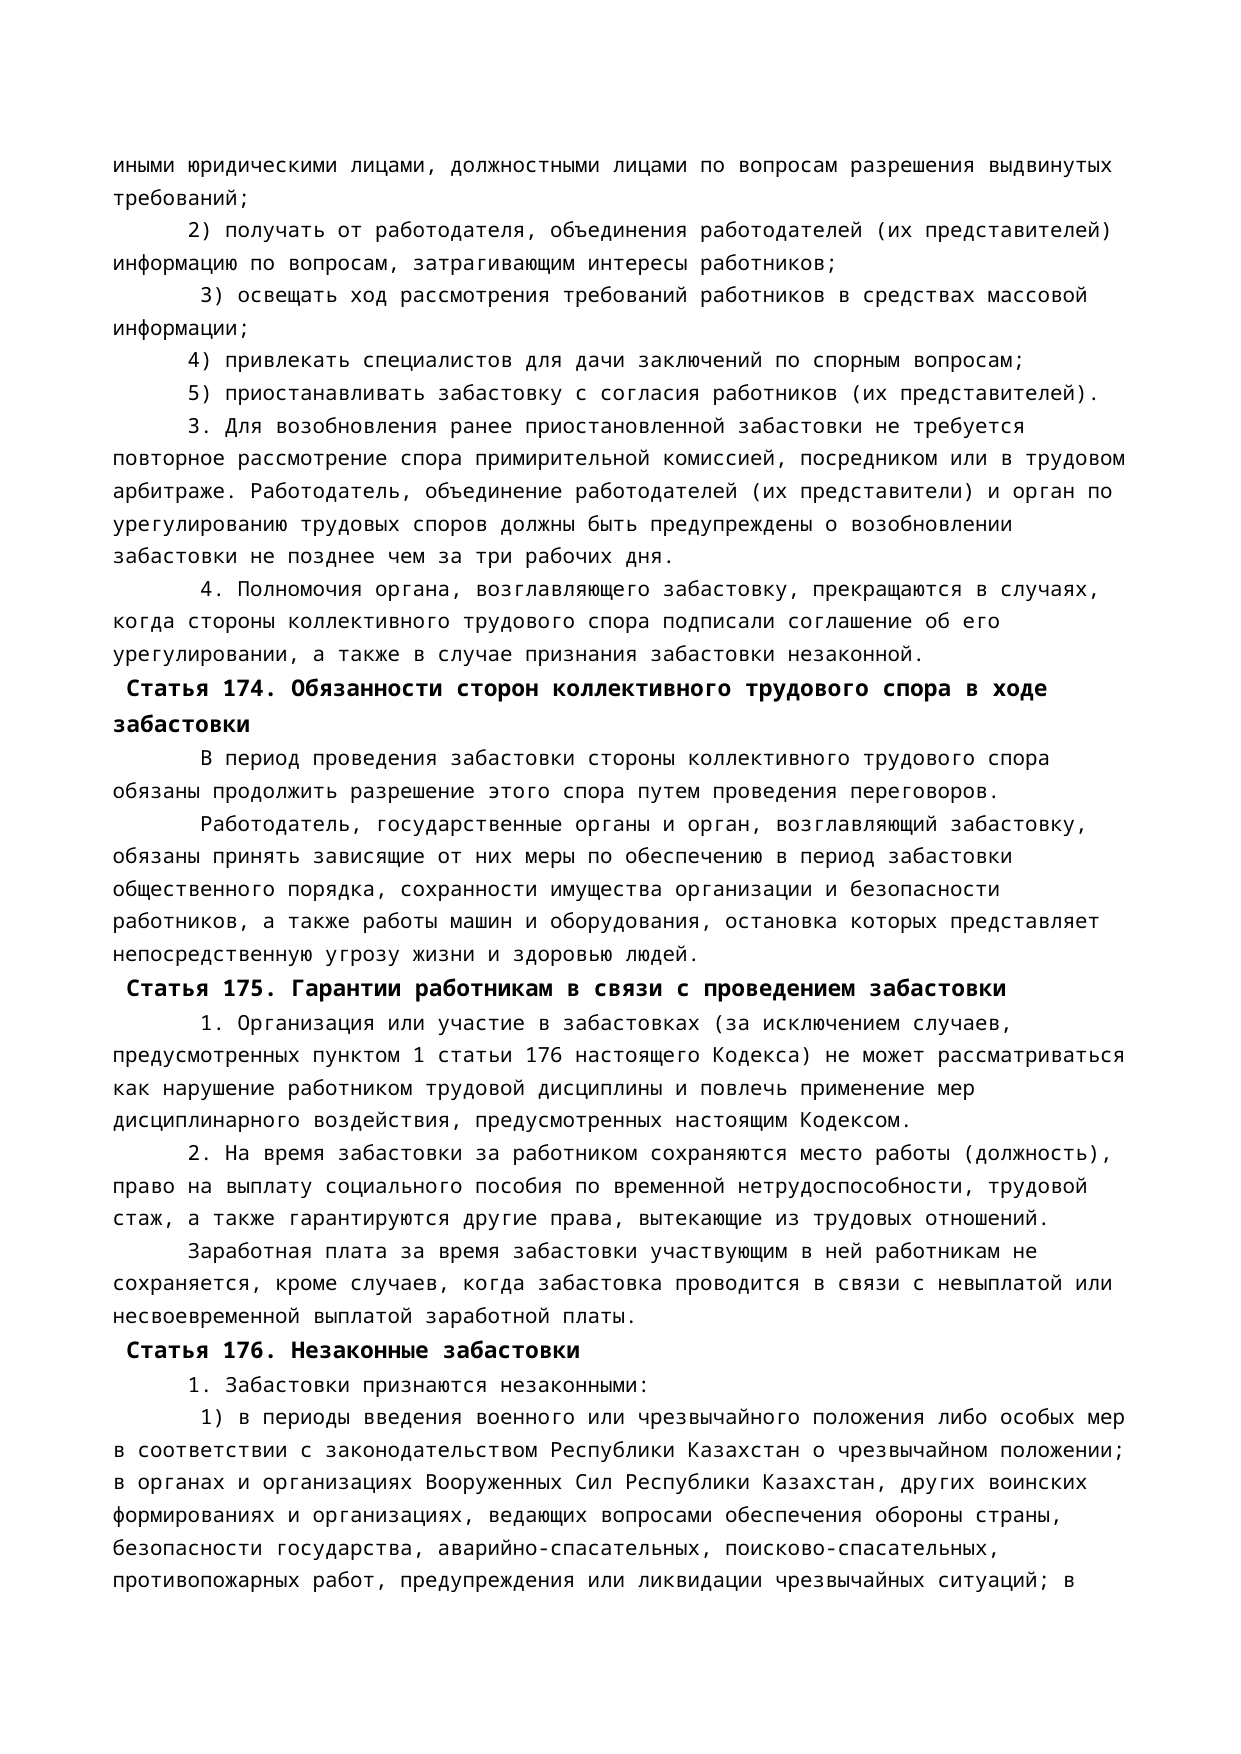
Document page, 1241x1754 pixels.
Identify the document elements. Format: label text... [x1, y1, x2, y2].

text 1. Забастовки признаются незаконными: [112, 1370, 1128, 1398]
text Статья 175. Гарантии работникам в связи с проведением забастовки [112, 972, 1128, 1003]
text Статья 174. Обязанности сторон коллективного трудового спора в ходе забастовки [112, 672, 1128, 739]
text В период проведения забастовки стороны коллективного трудового спора обязаны продолжить разрешение этого спора путем проведения переговоров. [112, 743, 1128, 804]
text 2) получать от работодателя, объединения работодателей (их представителей) информацию по вопросам, затрагивающим интересы работников; [112, 215, 1128, 276]
text 4. Полномочия органа, возглавляющего забастовку, прекращаются в случаях, когда стороны коллективного трудового спора подписали соглашение об его урегулировании, а также в случае признания забастовки незаконной. [112, 574, 1128, 667]
text Работодатель, государственные органы и орган, возглавляющий забастовку, обязаны принять зависящие от них меры по обеспечению в период забастовки общественного порядка, сохранности имущества организации и безопасности работников, а также работы машин и оборудования, остановка которых представляет непосредственную угрозу жизни и здоровью людей. [112, 809, 1128, 968]
text 2. На время забастовки за работником сохраняются место работы (должность), право на выплату социального пособия по временной нетрудоспособности, трудовой стаж, а также гарантируются другие права, вытекающие из трудовых отношений. [112, 1138, 1128, 1232]
text 3. Для возобновления ранее приостановленной забастовки не требуется повторное рассмотрение спора примирительной комиссией, посредником или в трудовом арбитраже. Работодатель, объединение работодателей (их представители) и орган по урегулированию трудовых споров должны быть предупреждены о возобновлении забастовки не позднее чем за три рабочих дня. [112, 411, 1128, 570]
text 1. Организация или участие в забастовках (за исключением случаев, предусмотренных пунктом 1 статьи 176 настоящего Кодекса) не может рассматриваться как нарушение работником трудовой дисциплины и повлечь применение мер дисциплинарного воздействия, предусмотренных настоящим Кодексом. [112, 1008, 1128, 1134]
text 5) приостанавливать забастовку с согласия работников (их представителей). [112, 378, 1128, 407]
text Статья 176. Незаконные забастовки [112, 1334, 1128, 1365]
text Заработная плата за время забастовки участвующим в ней работникам не сохраняется, кроме случаев, когда забастовка проводится в связи с невыплатой или несвоевременной выплатой заработной платы. [112, 1236, 1128, 1329]
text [112, 1402, 1128, 1594]
text 3) освещать ход рассмотрения требований работников в средствах массовой информации; [112, 280, 1128, 341]
text 4) привлекать специалистов для дачи заключений по спорным вопросам; [112, 346, 1128, 374]
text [112, 150, 1128, 211]
